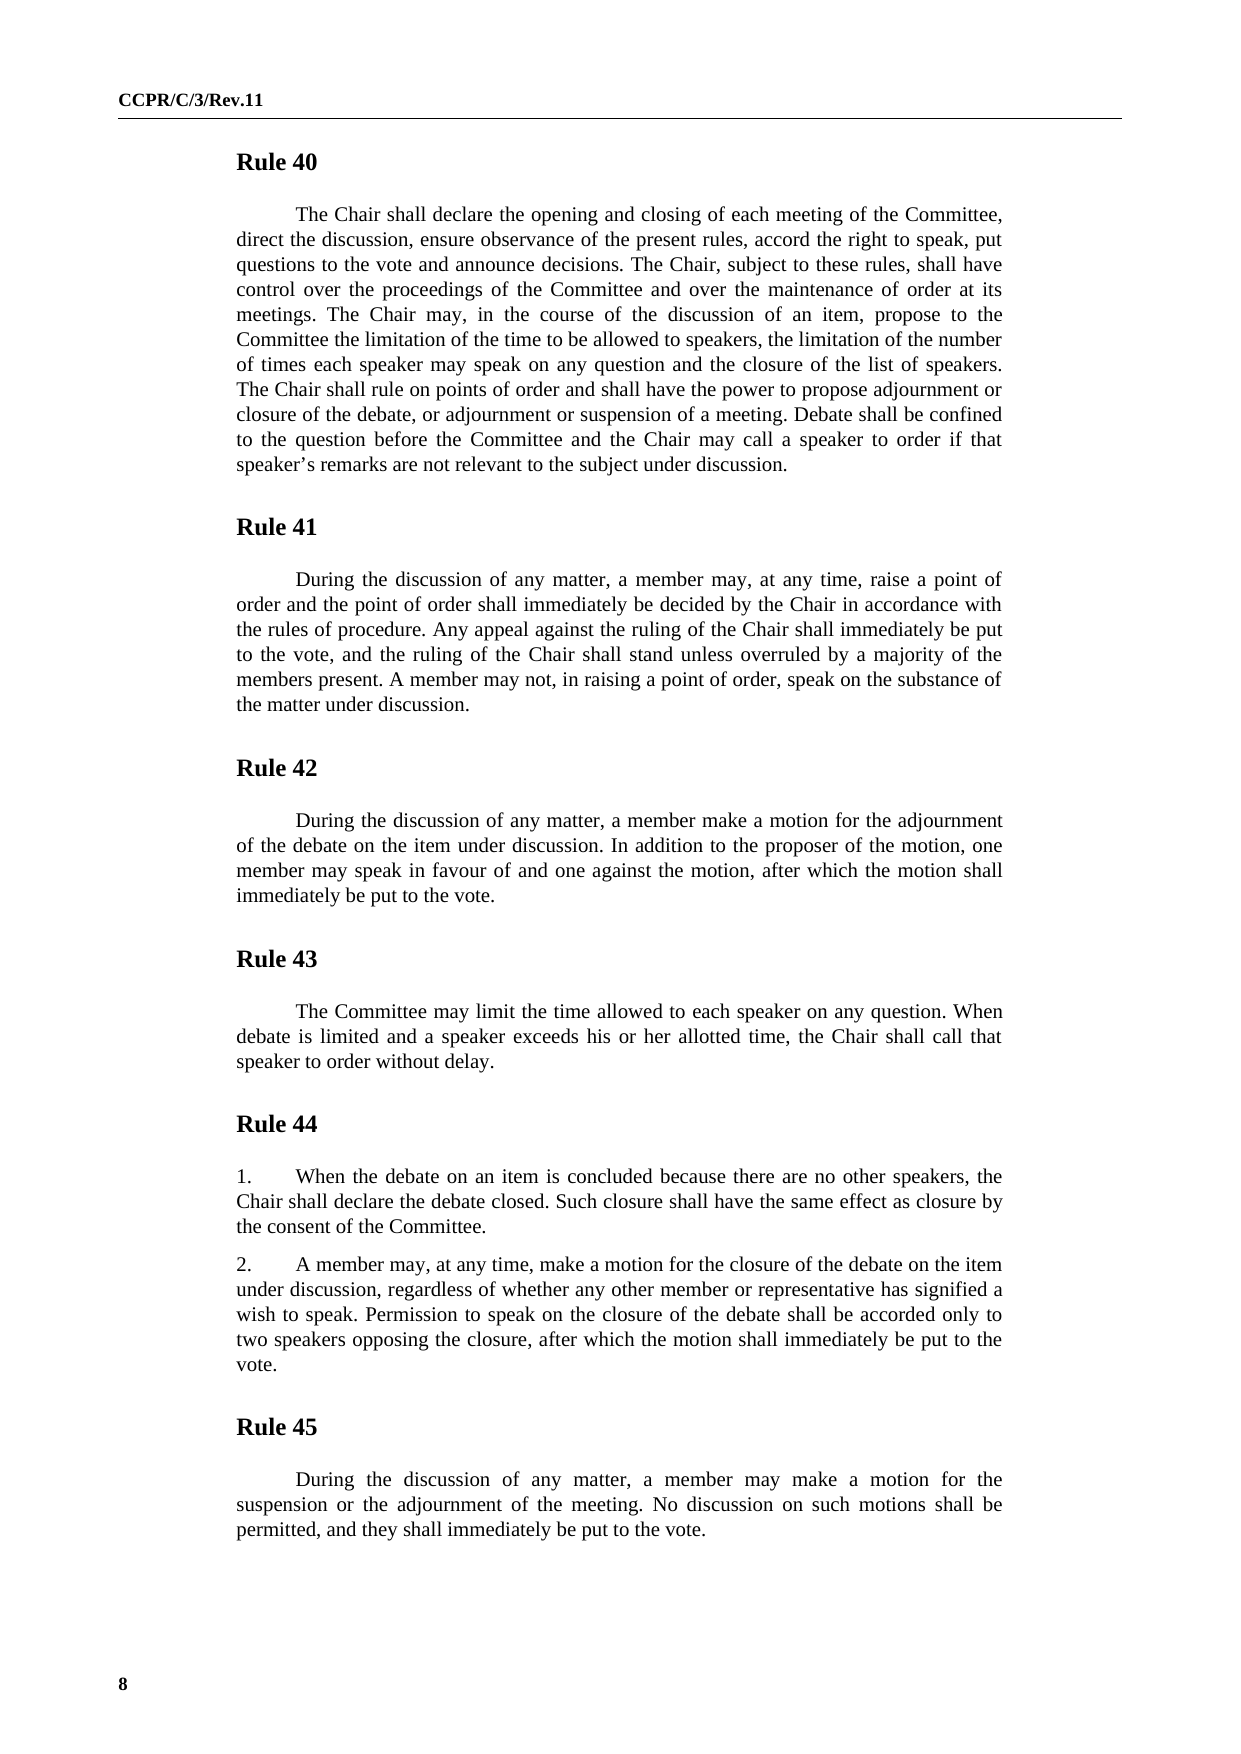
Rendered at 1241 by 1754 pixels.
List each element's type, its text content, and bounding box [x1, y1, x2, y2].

text During the discussion of any matter, a member may make a motion for the suspension or the adjournment of the meeting. No discussion on such motions shall be permitted, and they shall immediately be put to the vote. [236, 1466, 1004, 1541]
text The Chair shall declare the opening and closing of each meeting of the Committee, direct the discussion, ensure observance of the present rules, accord the right to speak, put questions to the vote and announce decisions. The Chair, subject to these rules, shall have control over the proceedings of the Committee and over the maintenance of order at its meetings. The Chair may, in the course of the discussion of an item, propose to the Committee the limitation of the time to be allowed to speakers, the limitation of the number of times each speaker may speak on any question and the closure of the list of speakers. The Chair shall rule on points of order and shall have the power to propose adjournment or closure of the debate, or adjournment or suspension of a meeting. Debate shall be confined to the question before the Committee and the Chair may call a speaker to order if that speaker’s remarks are not relevant to the subject under discussion. [236, 201, 1004, 476]
text 1. When the debate on an item is concluded because there are no other speakers, the Chair shall declare the debate closed. Such closure shall have the same effect as closure by the consent of the Committee. [236, 1163, 1004, 1238]
text During the discussion of any matter, a member make a motion for the adjournment of the debate on the item under discussion. In addition to the proposer of the motion, one member may speak in favour of and one against the motion, after which the motion shall immediately be put to the vote. [236, 807, 1004, 907]
text Rule 45 [118, 1413, 1004, 1441]
text Rule 43 [118, 944, 1004, 973]
text Rule 41 [118, 513, 1004, 541]
text The Committee may limit the time allowed to each speaker on any question. When debate is limited and a speaker exceeds his or her allotted time, the Chair shall call that speaker to order without delay. [236, 998, 1004, 1073]
text During the discussion of any matter, a member may, at any time, raise a point of order and the point of order shall immediately be decided by the Chair in accordance with the rules of procedure. Any appeal against the ruling of the Chair shall immediately be put to the vote, and the ruling of the Chair shall stand unless overruled by a majority of the members present. A member may not, in raising a point of order, speak on the substance of the matter under discussion. [236, 566, 1004, 716]
text 2. A member may, at any time, make a motion for the closure of the debate on the item under discussion, regardless of whether any other member or representative has signified a wish to speak. Permission to speak on the closure of the debate shall be accorded only to two speakers opposing the closure, after which the motion shall immediately be put to the vote. [236, 1251, 1004, 1376]
text Rule 42 [118, 754, 1004, 782]
text Rule 44 [118, 1110, 1004, 1138]
text Rule 40 [118, 148, 1004, 176]
